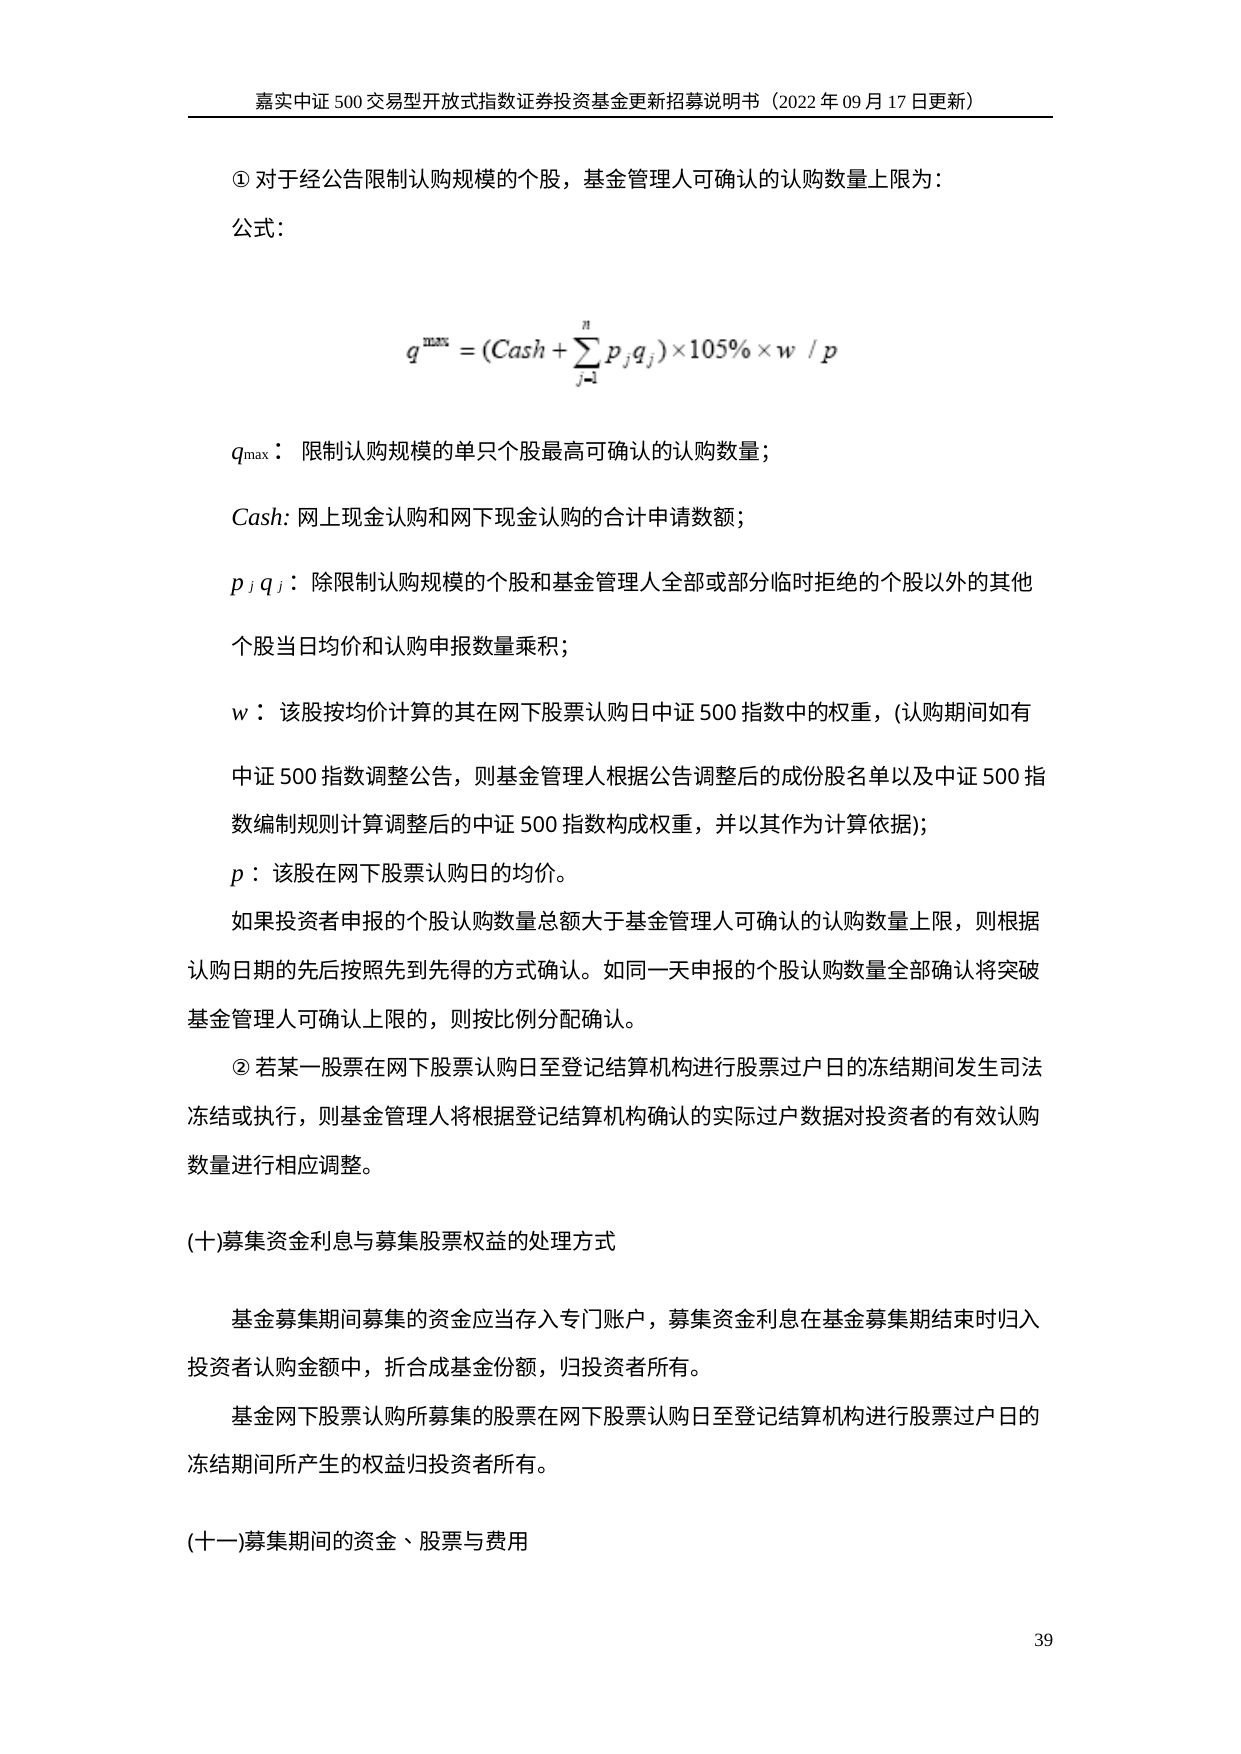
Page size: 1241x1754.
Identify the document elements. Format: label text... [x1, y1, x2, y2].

text p j q j ：除限制认购规模的个股和基金管理人全部或部分临时拒绝的个股以外的其他个股当日均价和认购申报数量乘积； [231, 548, 1053, 661]
text ①对于经公告限制认购规模的个股，基金管理人可确认的认购数量上限为： [187, 162, 1053, 194]
text 公式： [187, 210, 1053, 243]
subtitle (十一)募集期间的资金、股票与费用 [187, 1524, 1053, 1557]
text 如果投资者申报的个股认购数量总额大于基金管理人可确认的认购数量上限，则根据认购日期的先后按照先到先得的方式确认。如同一天申报的个股认购数量全部确认将突破基金管理人可确认上限的，则按比例分配确认。 [187, 904, 1053, 1034]
text p ：该股在网下股票认购日的均价。 [231, 856, 1053, 888]
subtitle (十)募集资金利息与募集股票权益的处理方式 [187, 1225, 1053, 1257]
text ②若某一股票在网下股票认购日至登记结算机构进行股票过户日的冻结期间发生司法冻结或执行，则基金管理人将根据登记结算机构确认的实际过户数据对投资者的有效认购数量进行相应调整。 [187, 1050, 1053, 1180]
text qmax ： 限制认购规模的单只个股最高可确认的认购数量； [231, 416, 1053, 481]
text w ：该股按均价计算的其在网下股票认购日中证500指数中的权重，(认购期间如有中证500指数调整公告，则基金管理人根据公告调整后的成份股名单以及中证500指数编制规则计算调整后的中证500指数构成权重，并以其作为计算依据)； [231, 677, 1053, 840]
text 基金网下股票认购所募集的股票在网下股票认购日至登记结算机构进行股票过户日的冻结期间所产生的权益归投资者所有。 [187, 1398, 1053, 1479]
text Cash: 网上现金认购和网下现金认购的合计申请数额； [231, 499, 1053, 532]
text 基金募集期间募集的资金应当存入专门账户，募集资金利息在基金募集期结束时归入投资者认购金额中，折合成基金份额，归投资者所有。 [187, 1301, 1053, 1382]
